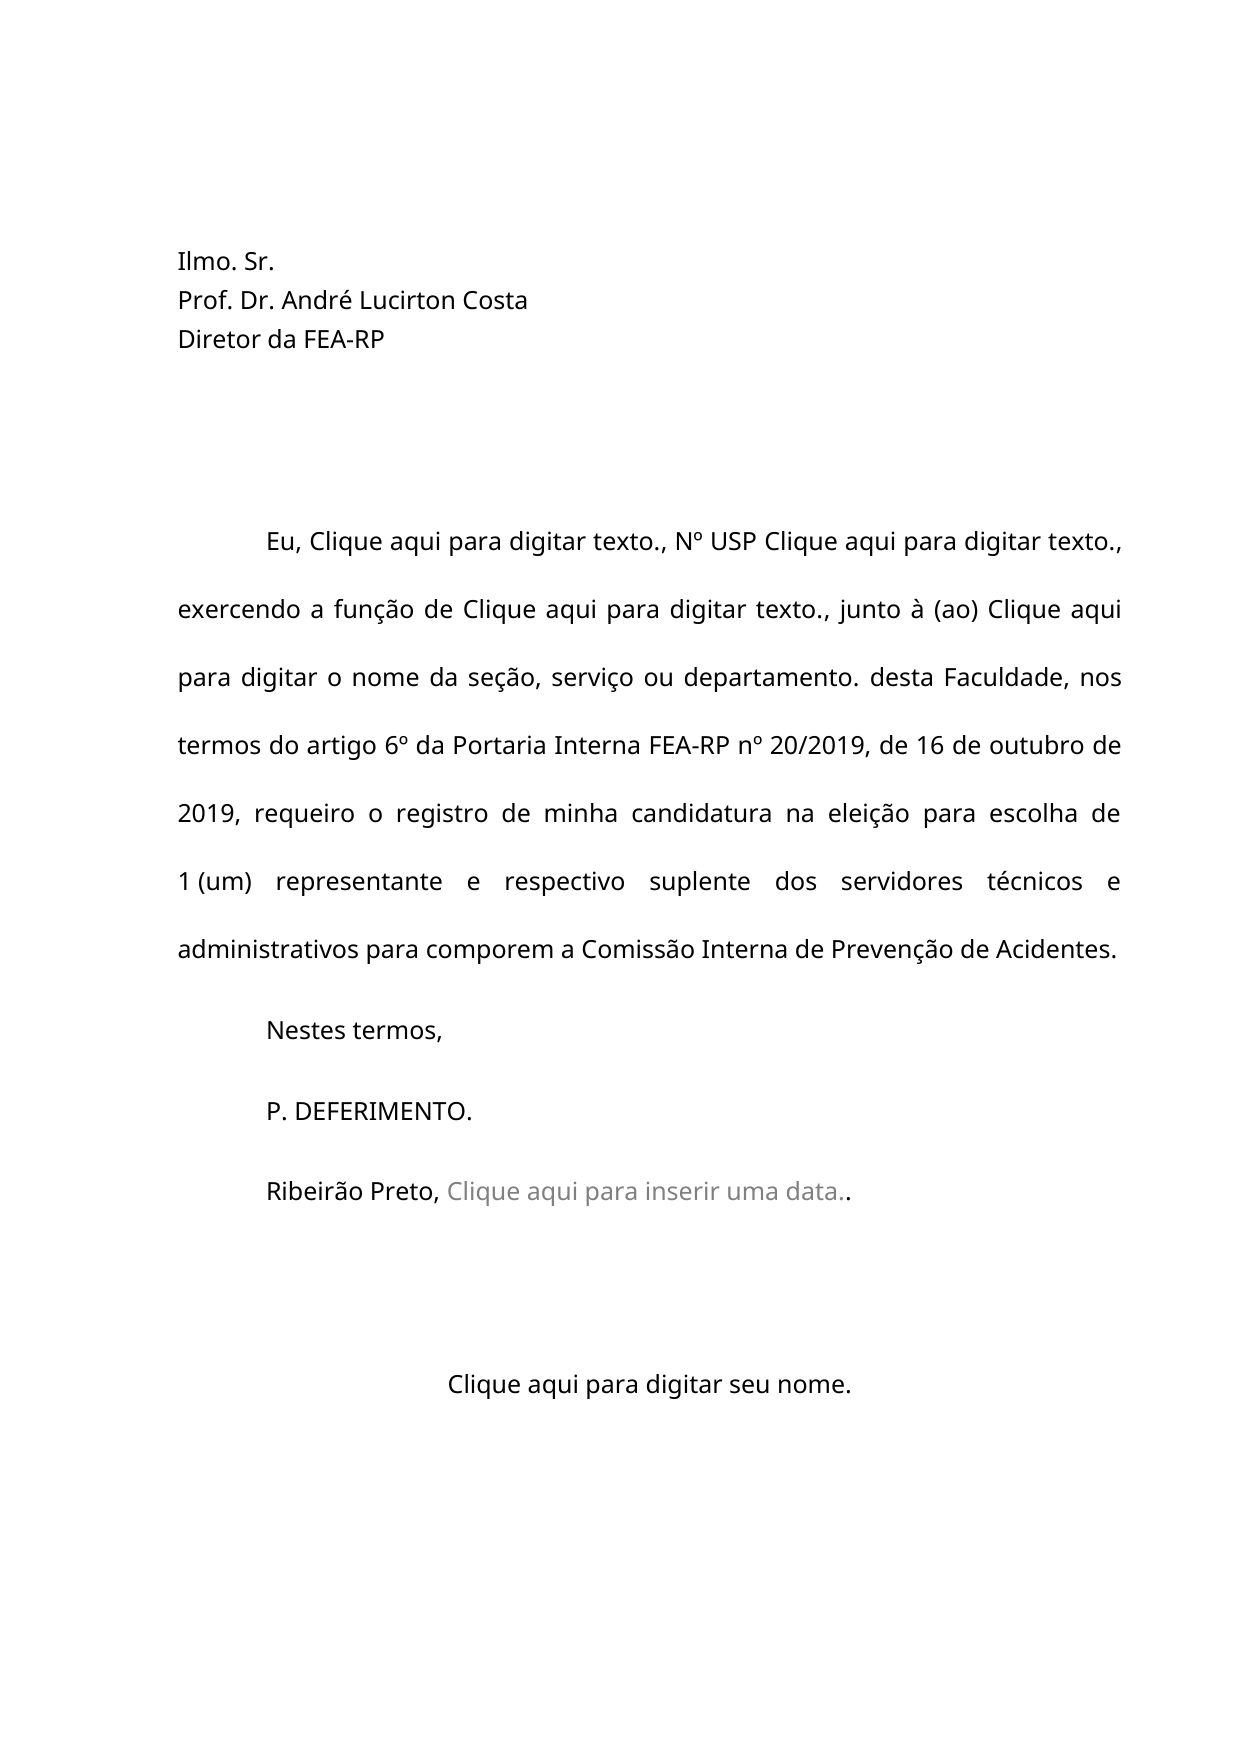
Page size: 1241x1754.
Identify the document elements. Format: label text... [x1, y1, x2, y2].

text Diretor da FEA-RP [177, 321, 1122, 356]
text P. DEFERIMENTO. [177, 1093, 1122, 1127]
text Prof. Dr. André Lucirton Costa [177, 282, 1122, 316]
text Eu, , Nº USP , exercendo a função de , junto à (ao) desta Faculdade, nos termos do artigo 6º da Portaria Interna FEA-RP nº 20/2019, de 16 de outubro de 2019, requeiro o registro de minha candidatura na eleição para escolha de 1 (um) representante e respectivo suplente dos servidores técnicos e administrativos para comporem a Comissão Interna de Prevenção de Acidentes. [177, 523, 1122, 966]
text Ilmo. Sr. [177, 243, 1122, 277]
text Nestes termos, [177, 1012, 1122, 1047]
text Ribeirão Preto, . [177, 1174, 1122, 1208]
